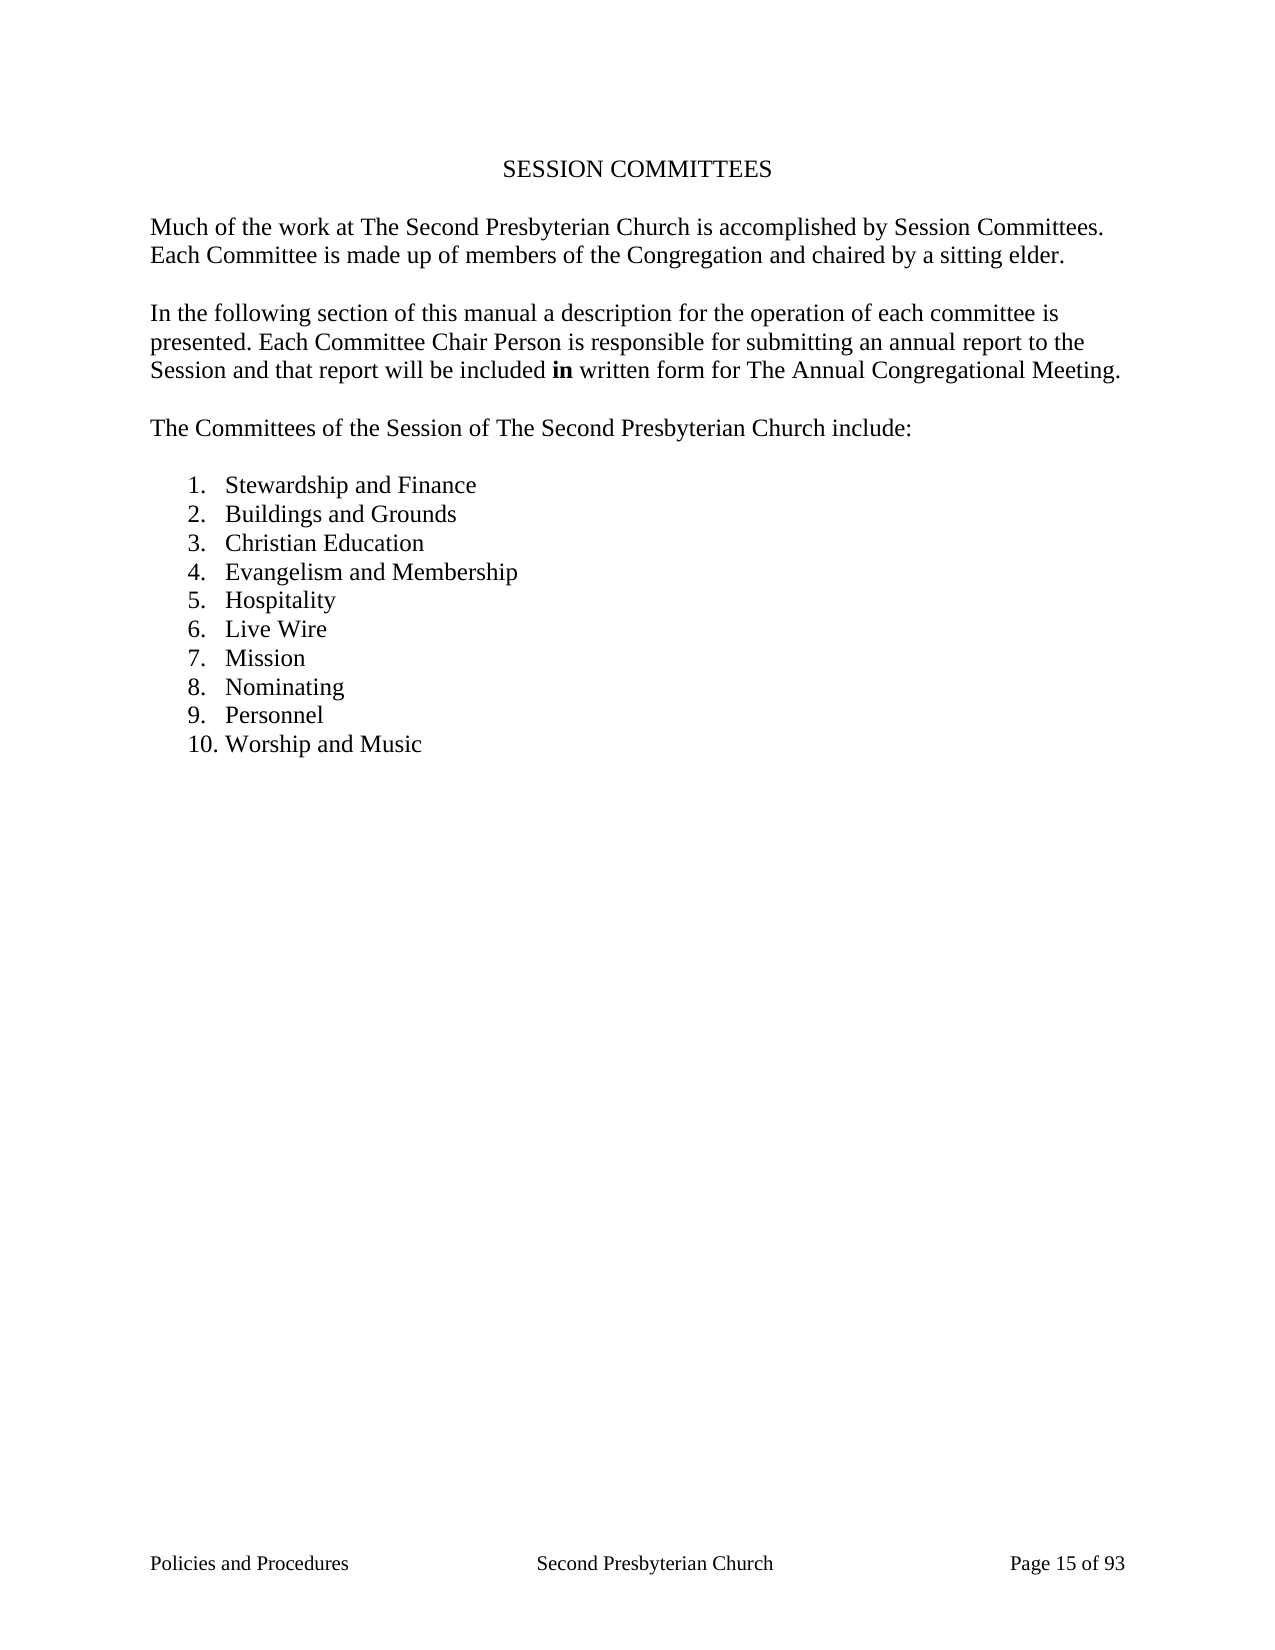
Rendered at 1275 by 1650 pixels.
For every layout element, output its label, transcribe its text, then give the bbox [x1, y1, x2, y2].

list Stewardship and Finance [187, 470, 1125, 499]
list Worship and Music [187, 729, 1125, 758]
subtitle SESSION COMMITTEES [150, 154, 1125, 183]
list Evangelism and Membership [187, 557, 1125, 585]
list Hospitality [187, 585, 1125, 614]
list Buildings and Grounds [187, 499, 1125, 528]
text In the following section of this manual a description for the operation of each committee is presented. Each Committee Chair Person is responsible for submitting an annual report to the Session and that report will be included in written form for The Annual Congregational Meeting. [150, 298, 1125, 384]
text Much of the work at The Second Presbyterian Church is accomplished by Session Committees. Each Committee is made up of members of the Congregation and chaired by a sitting elder. [150, 212, 1125, 269]
list Mission [187, 643, 1125, 672]
list Personnel [187, 700, 1125, 729]
list Nominating [187, 672, 1125, 700]
list Christian Education [187, 528, 1125, 557]
text The Committees of the Session of The Second Presbyterian Church include: [150, 413, 1125, 442]
list Live Wire [187, 614, 1125, 643]
